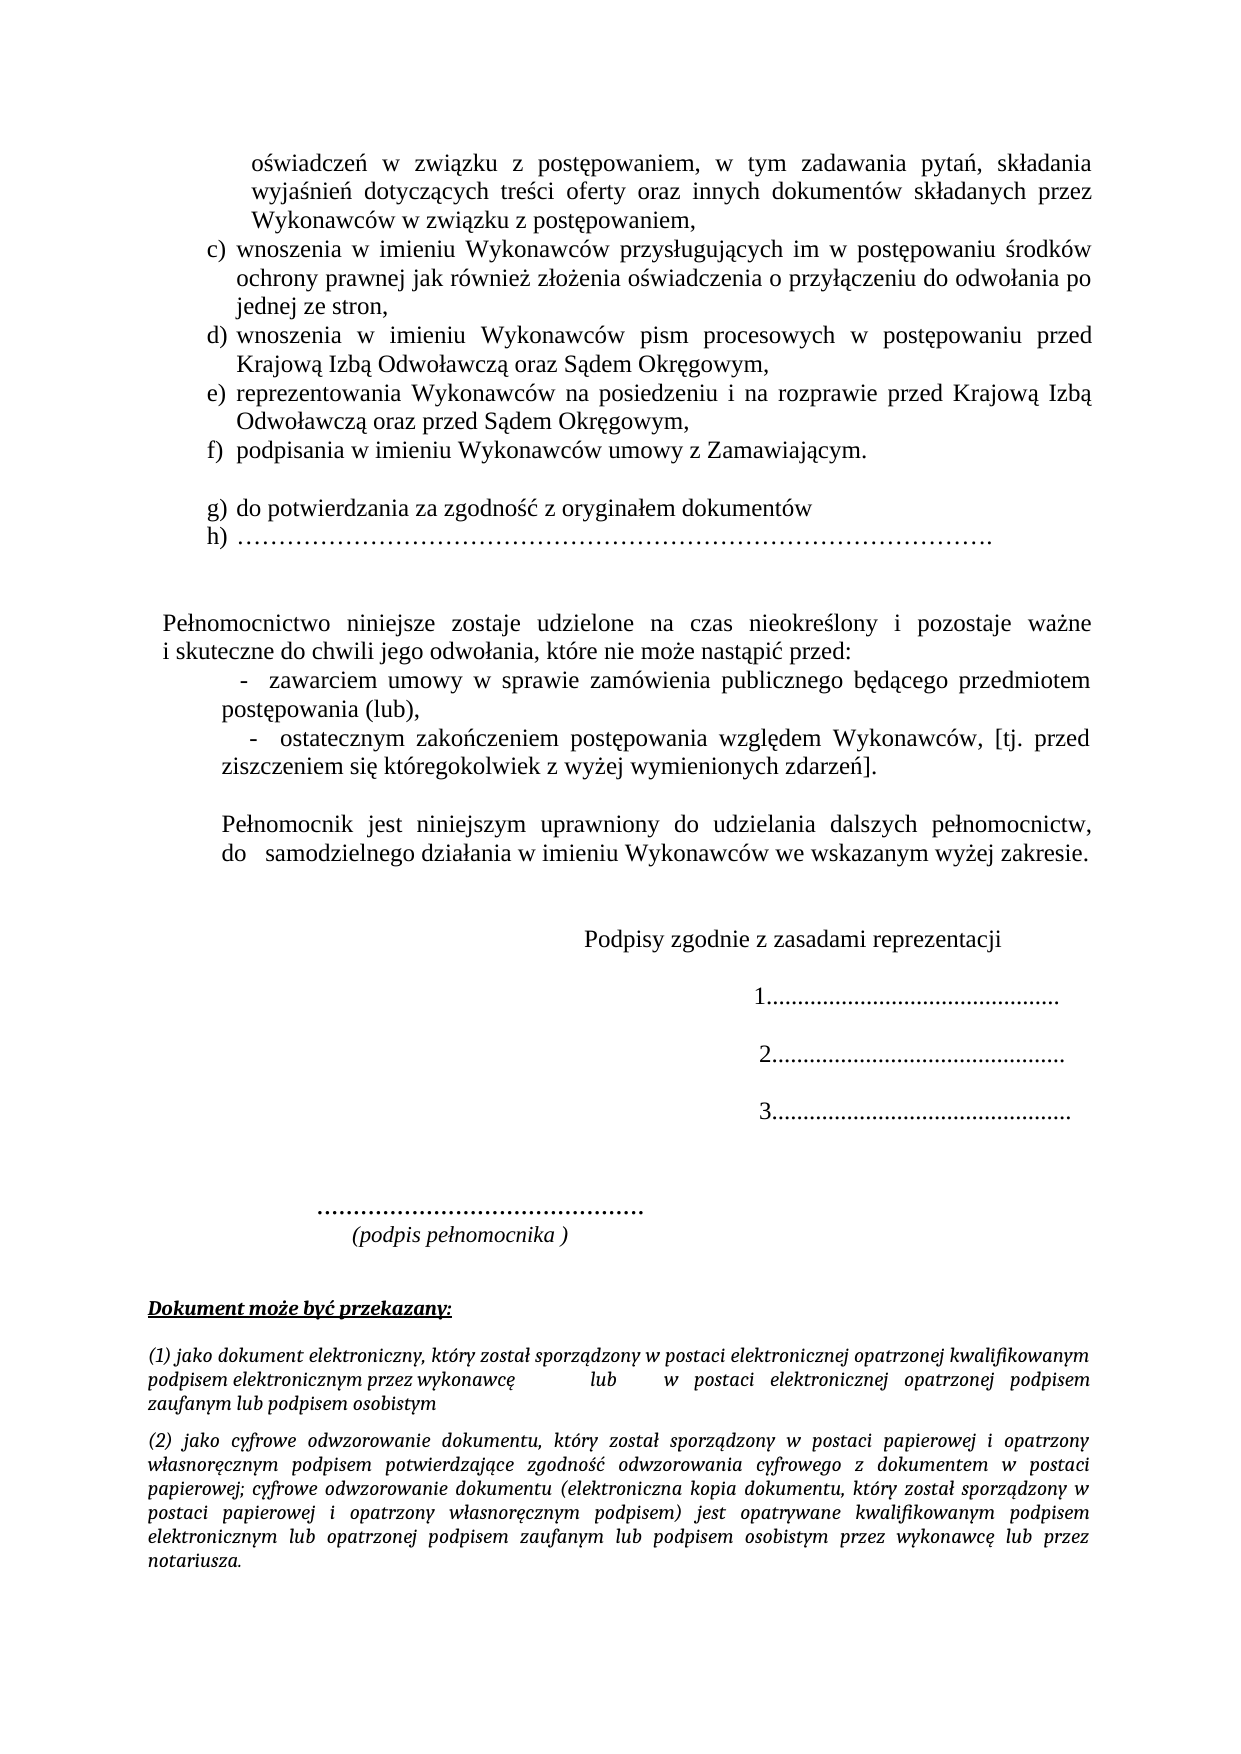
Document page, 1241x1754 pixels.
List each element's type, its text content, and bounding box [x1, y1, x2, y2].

text (podpis pełnomocnika ) [221, 1221, 1093, 1247]
list ………………………………………………………………………………. [207, 521, 1093, 550]
list do potwierdzania za zgodność z oryginałem dokumentów [207, 493, 1093, 521]
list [207, 148, 1093, 234]
text (2) jako cyfrowe odwzorowanie dokumentu, który został sporządzony w postaci papierowej i opatrzony własnoręcznym podpisem potwierdzające zgodność odwzorowania cyfrowego z dokumentem w postaci papierowej; cyfrowe odwzorowanie dokumentu (elektroniczna kopia dokumentu, który został sporządzony w postaci papierowej i opatrzony własnoręcznym podpisem) jest opatrywane kwalifikowanym podpisem elektronicznym lub opatrzonej podpisem zaufanym lub podpisem osobistym przez wykonawcę lub przez notariusza. [148, 1428, 1093, 1572]
text ............................................. [221, 1187, 1093, 1221]
list podpisania w imieniu Wykonawców umowy z Zamawiającym. [207, 435, 1093, 464]
text Pełnomocnictwo niniejsze zostaje udzielone na czas nieokreślony i pozostaje ważne i skuteczne do chwili jego odwołania, które nie może nastąpić przed: [162, 608, 1093, 665]
text Dokument może być przekazany: (1) jako dokument elektroniczny, który został sporządzony w postaci elektronicznej opatrzonej kwalifikowanym podpisem elektronicznym przez wykonawcę lub w postaci elektronicznej opatrzonej podpisem zaufanym lub podpisem osobistym [148, 1296, 1093, 1416]
list wnoszenia w imieniu Wykonawców pism procesowych w postępowaniu przed Krajową Izbą Odwoławczą oraz Sądem Okręgowym, [207, 320, 1093, 378]
text - zawarciem umowy w sprawie zamówienia publicznego będącego przedmiotem postępowania (lub), [103, 665, 1093, 723]
text Pełnomocnik jest niniejszym uprawniony do udzielania dalszych pełnomocnictw, do samodzielnego działania w imieniu Wykonawców we wskazanym wyżej zakresie. [221, 809, 1093, 866]
text - ostatecznym zakończeniem postępowania względem Wykonawców, [tj. przed ziszczeniem się któregokolwiek z wyżej wymienionych zdarzeń]. [103, 723, 1093, 780]
text 1............................................... [221, 981, 1093, 1010]
list reprezentowania Wykonawców na posiedzeniu i na rozprawie przed Krajową Izbą Odwoławczą oraz przed Sądem Okręgowym, [207, 378, 1093, 435]
text 2............................................... [221, 1039, 1093, 1068]
text 3................................................ [221, 1096, 1093, 1125]
list wnoszenia w imieniu Wykonawców przysługujących im w postępowaniu środków ochrony prawnej jak również złożenia oświadczenia o przyłączeniu do odwołania po jednej ze stron, [207, 234, 1093, 320]
text Podpisy zgodnie z zasadami reprezentacji [221, 924, 1093, 953]
